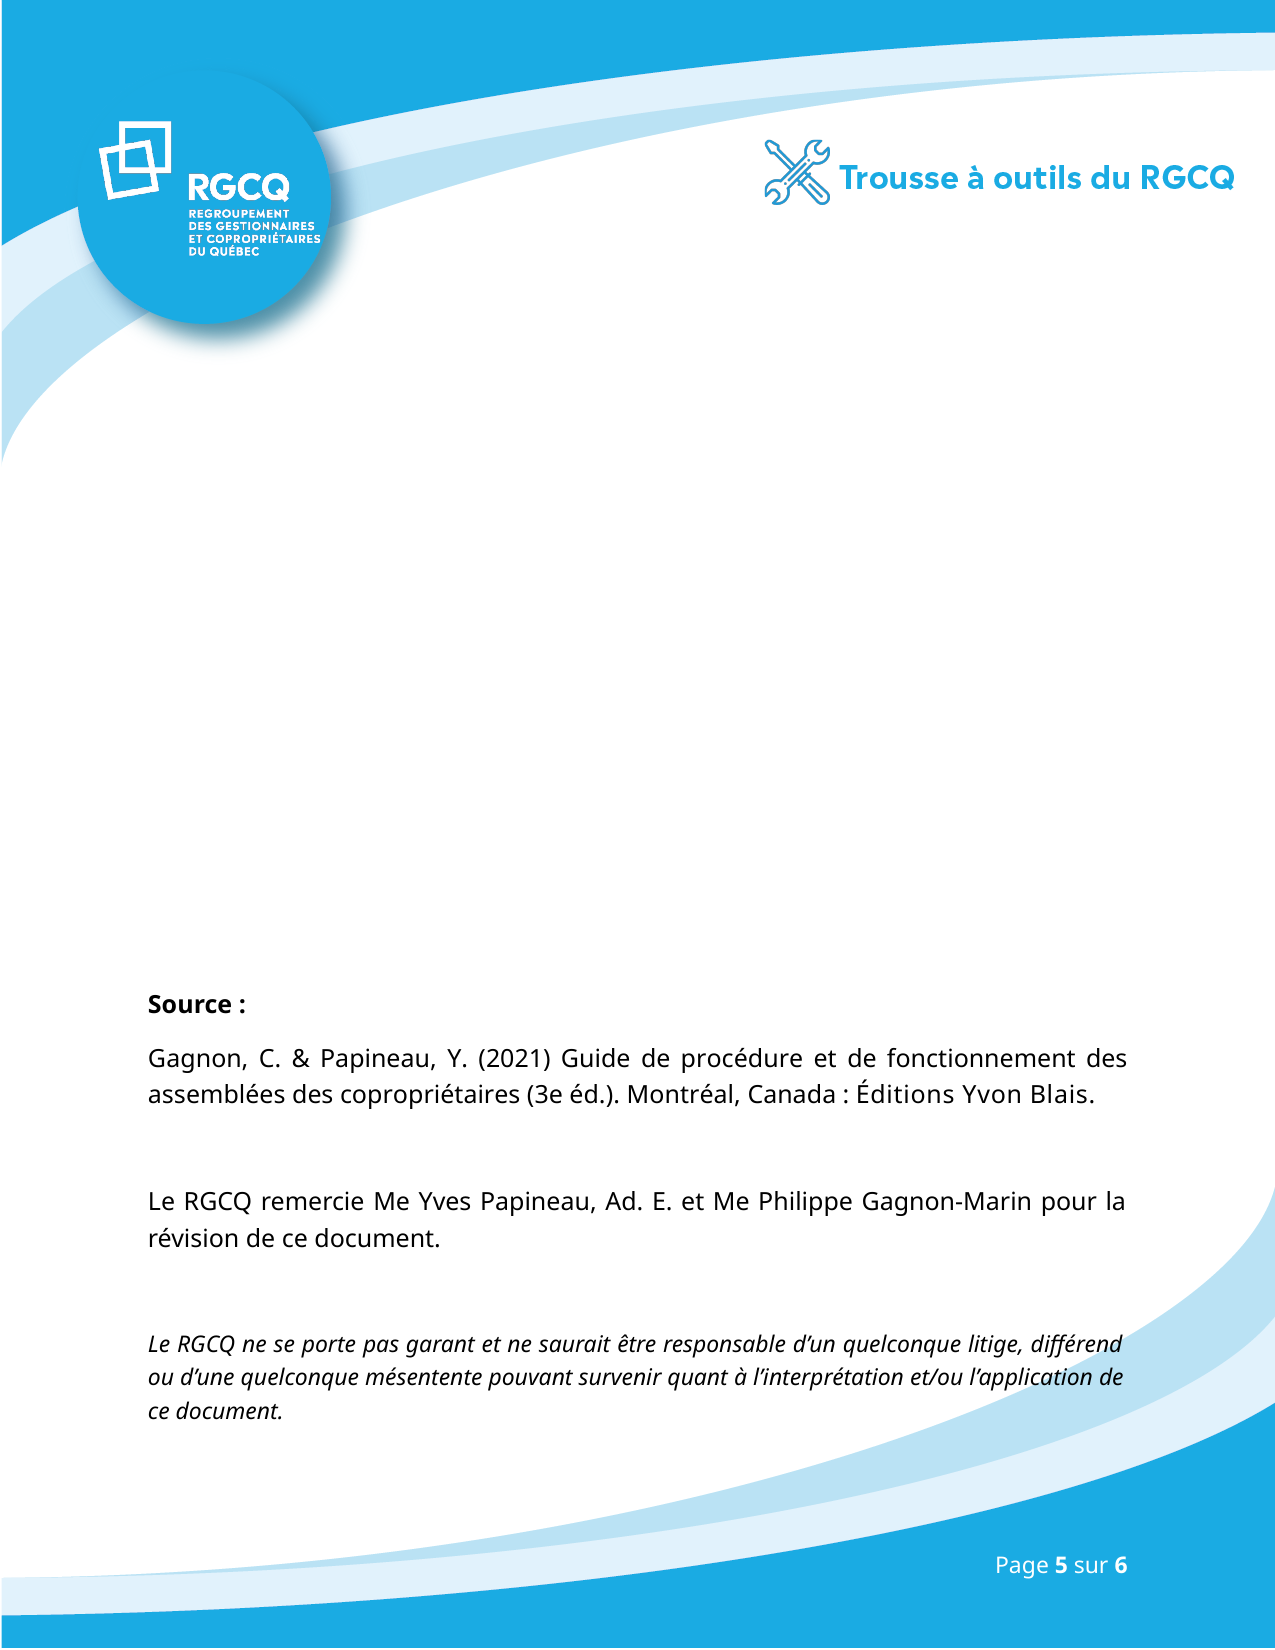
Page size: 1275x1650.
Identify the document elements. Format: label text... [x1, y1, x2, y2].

text Le RGCQ ne se porte pas garant et ne saurait être responsable d’un quelconque litige, différend ou d’une quelconque mésentente pouvant survenir quant à l’interprétation et/ou l’application de ce document. [148, 1328, 1127, 1426]
text Le RGCQ remercie Me Yves Papineau, Ad. E. et Me Philippe Gagnon-Marin pour la révision de ce document. [148, 1184, 1127, 1255]
text Gagnon, C. & Papineau, Y. (2021) Guide de procédure et de fonctionnement des assemblées des copropriétaires (3e éd.). Montréal, Canada : Éditions Yvon Blais. [148, 1040, 1127, 1111]
picture [1, 0, 1275, 1648]
text Source : [148, 987, 1127, 1021]
